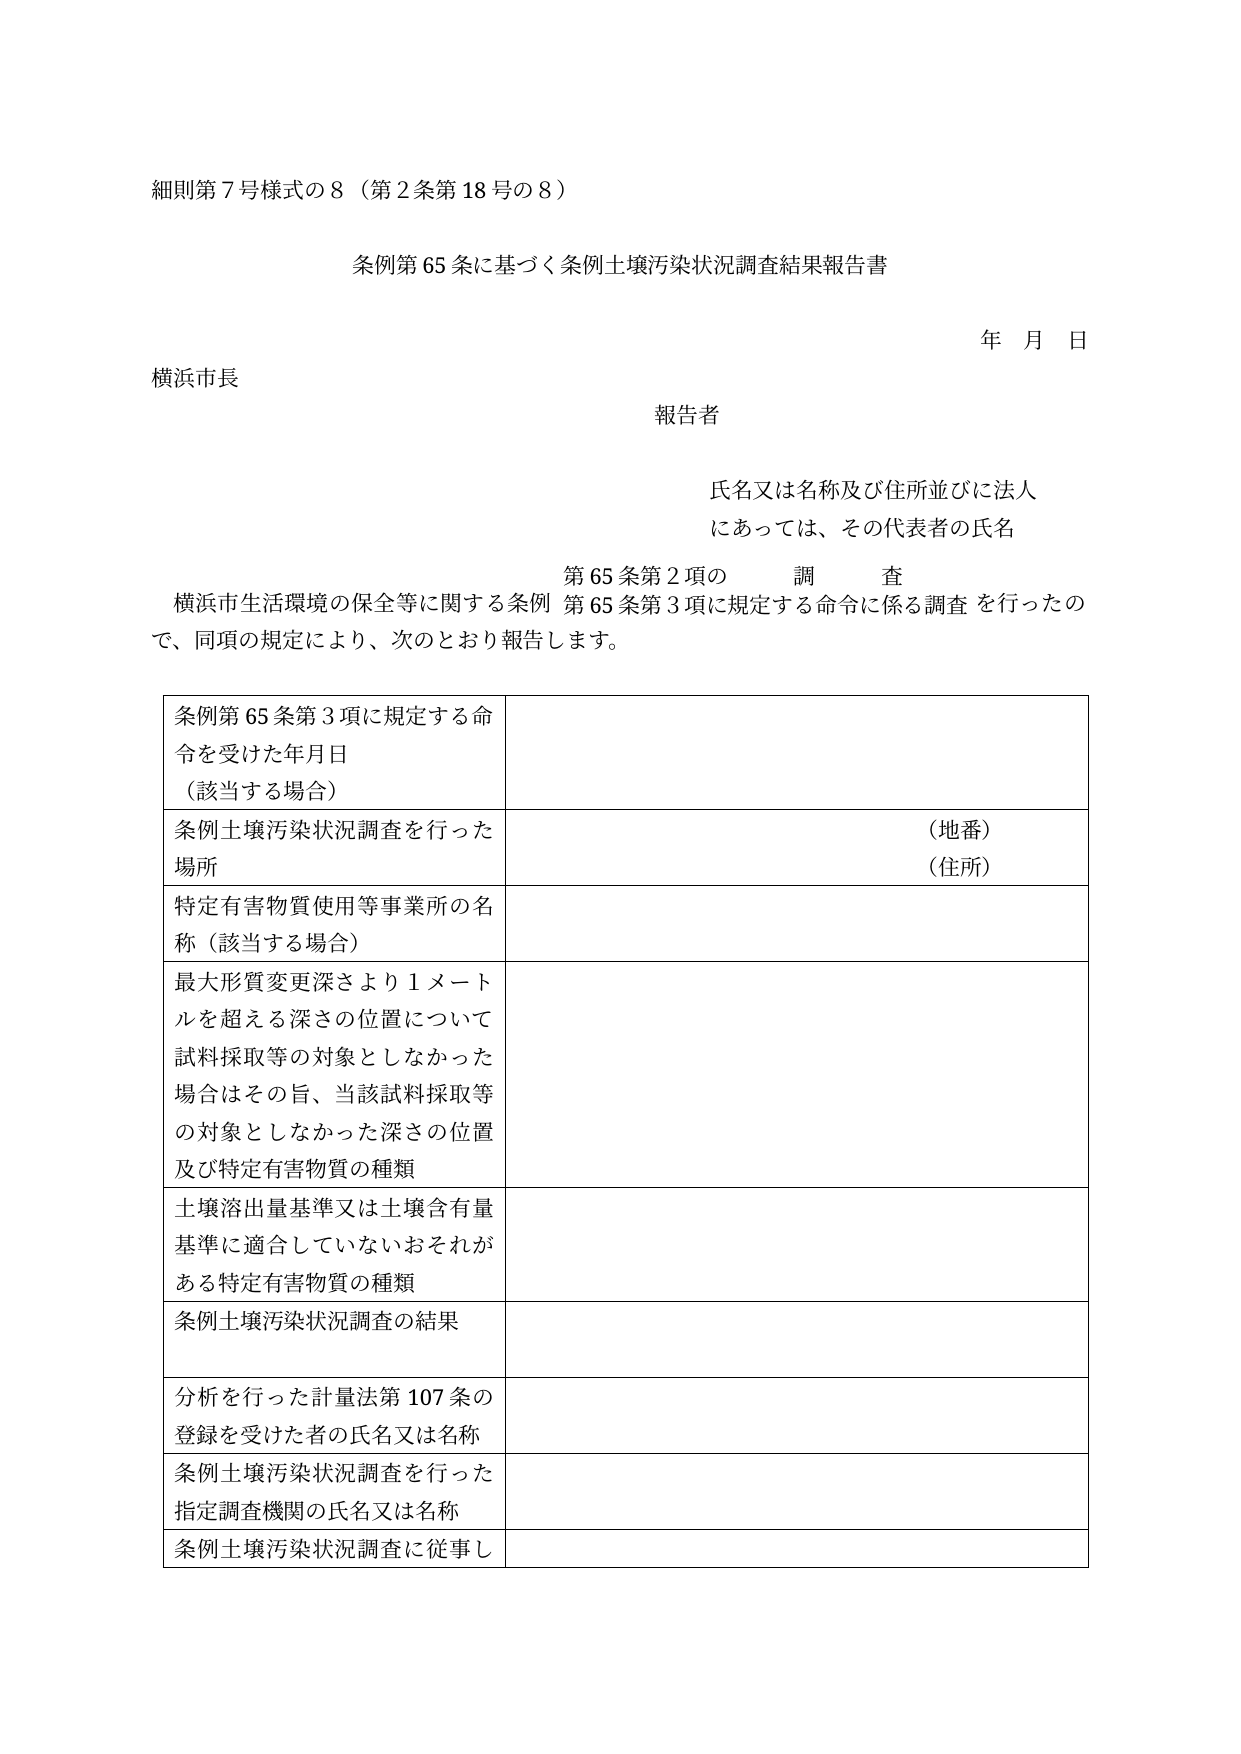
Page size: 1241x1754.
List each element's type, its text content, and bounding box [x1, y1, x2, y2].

table_cell 分析を行った計量法第107条の登録を受けた者の氏名又は名称 [164, 1378, 505, 1453]
table_header [506, 696, 905, 809]
table_cell 条例土壌汚染状況調査を行った場所 [164, 810, 505, 885]
table_cell 条例土壌汚染状況調査の結果 [164, 1302, 505, 1377]
text 報告者 [654, 395, 1089, 433]
table_cell 特定有害物質使用等事業所の名称（該当する場合） [164, 886, 505, 961]
table_cell [506, 810, 905, 885]
table_cell （地番） （住所） [905, 810, 1088, 885]
table_cell [506, 1302, 1088, 1377]
text 細則第７号様式の８（第２条第18号の８） [151, 170, 1089, 208]
table_cell [506, 1378, 1088, 1453]
text 横浜市生活環境の保全等に関する条例 を行ったので、同項の規定により、次のとおり報告します。 [151, 583, 1089, 658]
text 条例第65条に基づく条例土壌汚染状況調査結果報告書 [151, 245, 1089, 283]
table_cell 最大形質変更深さより１メートルを超える深さの位置について試料採取等の対象としなかった場合はその旨、当該試料採取等の対象としなかった深さの位置及び特定有害物質の種類 [164, 962, 505, 1187]
text 横浜市長 [151, 358, 1089, 395]
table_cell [164, 1530, 505, 1567]
table_header [905, 696, 1088, 809]
table_cell [506, 886, 1088, 961]
table_cell 条例土壌汚染状況調査を行った指定調査機関の氏名又は名称 [164, 1454, 505, 1529]
table_header 条例第65条第３項に規定する命令を受けた年月日 （該当する場合） [164, 696, 505, 809]
text 氏名又は名称及び住所並びに法人 [709, 470, 1089, 508]
table_cell [506, 1454, 1088, 1529]
table_cell 土壌溶出量基準又は土壌含有量基準に適合していないおそれがある特定有害物質の種類 [164, 1188, 505, 1301]
text にあっては、その代表者の氏名 [709, 508, 1089, 545]
table_cell [506, 1188, 1088, 1301]
text 年 月 日 [151, 320, 1089, 358]
table_cell [506, 1530, 1088, 1567]
table_cell [506, 962, 1088, 1187]
